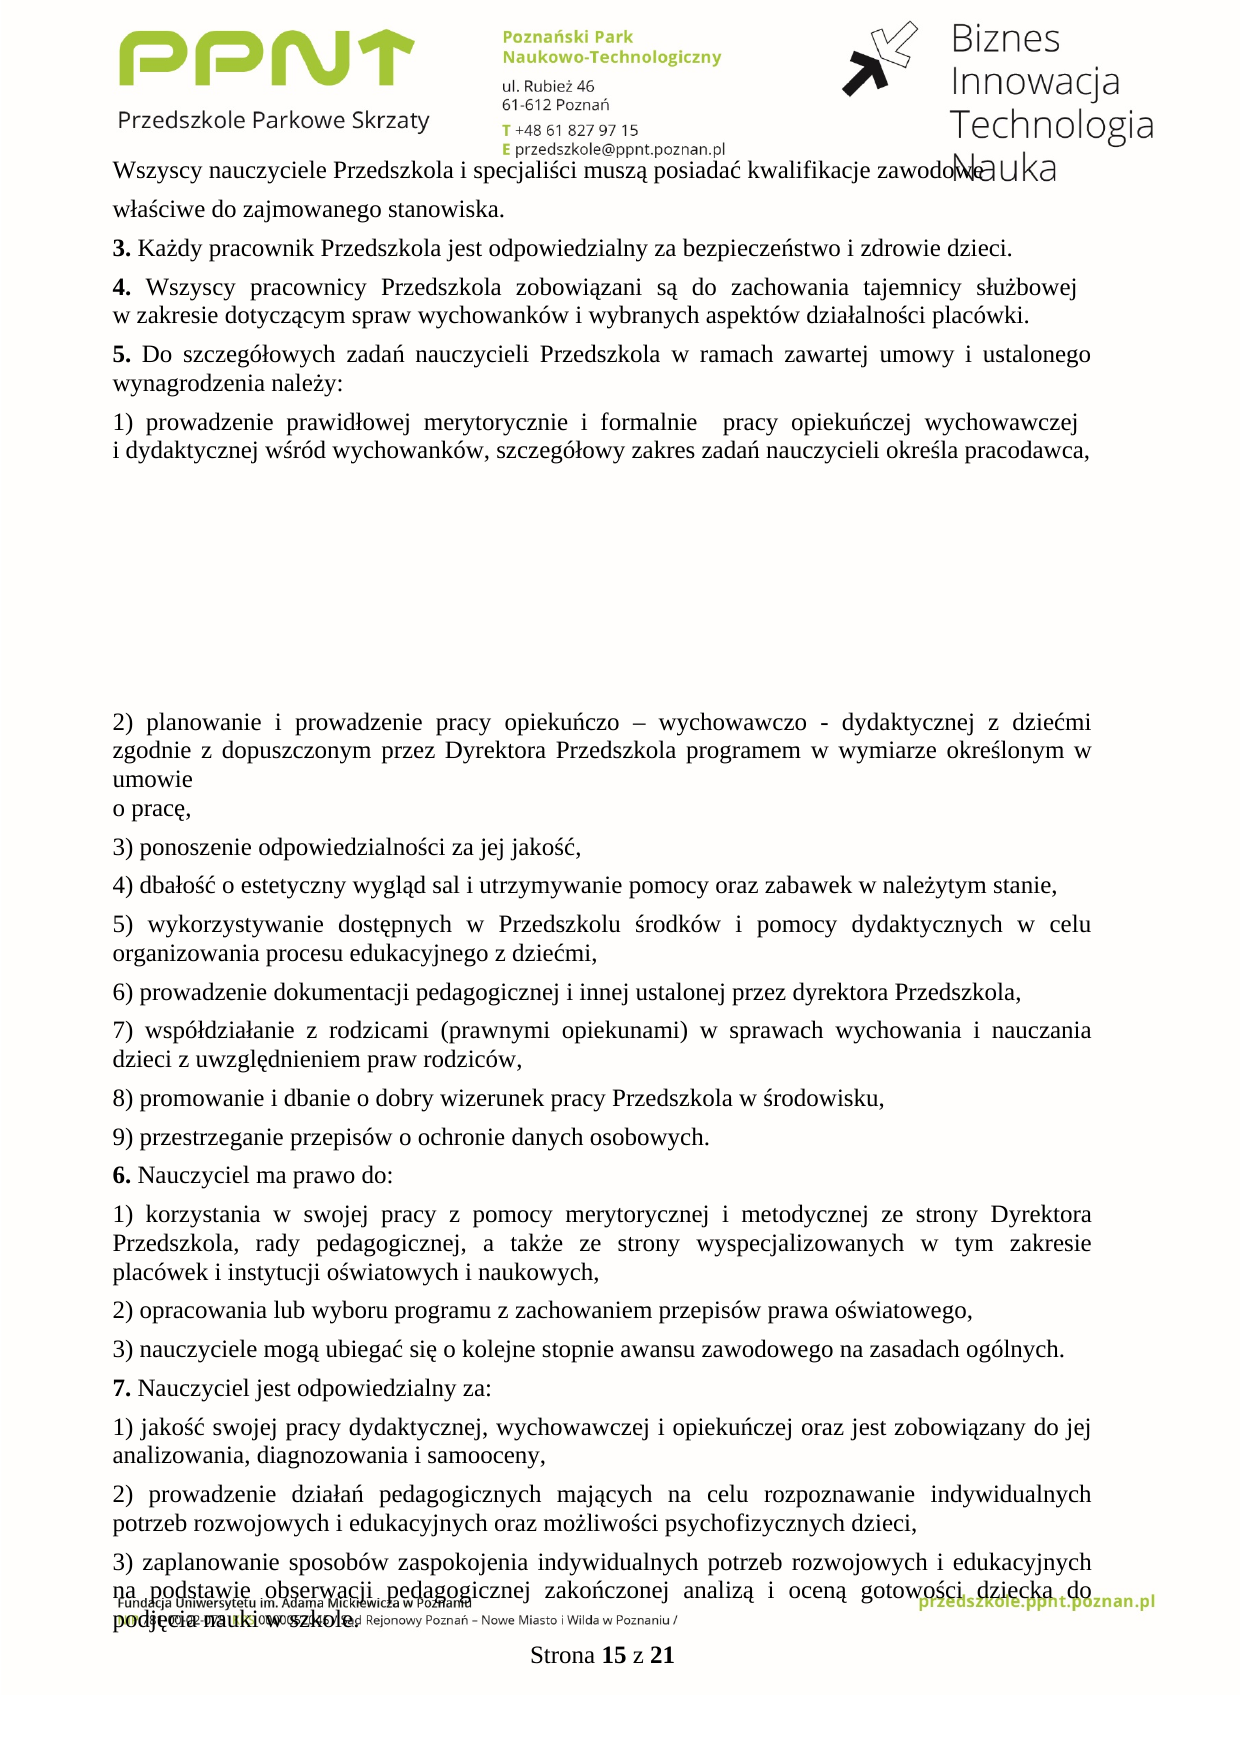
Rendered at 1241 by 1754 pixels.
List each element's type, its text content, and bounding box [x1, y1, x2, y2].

text 2) planowanie i prowadzenie pracy opiekuńczo – wychowawczo - dydaktycznej z dziećmi zgodnie z dopuszczonym przez Dyrektora Przedszkola programem w wymiarze określonym w umowie o pracę, [112, 707, 1092, 822]
text 9) przestrzeganie przepisów o ochronie danych osobowych. [112, 1122, 1092, 1151]
text 7. Nauczyciel jest odpowiedzialny za: [112, 1373, 1092, 1402]
text 1) jakość swojej pracy dydaktycznej, wychowawczej i opiekuńczej oraz jest zobowiązany do jej analizowania, diagnozowania i samooceny, [112, 1412, 1092, 1469]
text 5) wykorzystywanie dostępnych w Przedszkolu środków i pomocy dydaktycznych w celu organizowania procesu edukacyjnego z dziećmi, [112, 909, 1092, 967]
text 6) prowadzenie dokumentacji pedagogicznej i innej ustalonej przez dyrektora Przedszkola, [112, 977, 1092, 1006]
text 2) opracowania lub wyboru programu z zachowaniem przepisów prawa oświatowego, [112, 1296, 1092, 1324]
text 5. Do szczegółowych zadań nauczycieli Przedszkola w ramach zawartej umowy i ustalonego wynagrodzenia należy: [112, 339, 1092, 397]
text 1) prowadzenie prawidłowej merytorycznie i formalnie pracy opiekuńczej wychowawczej i dydaktycznej wśród wychowanków, szczegółowy zakres zadań nauczycieli określa pracodawca, [112, 407, 1092, 464]
text 6. Nauczyciel ma prawo do: [112, 1161, 1092, 1189]
text 1) korzystania w swojej pracy z pomocy merytorycznej i metodycznej ze strony Dyrektora Przedszkola, rady pedagogicznej, a także ze strony wyspecjalizowanych w tym zakresie placówek i instytucji oświatowych i naukowych, [112, 1199, 1092, 1286]
text 7) współdziałanie z rodzicami (prawnymi opiekunami) w sprawach wychowania i nauczania dzieci z uwzględnieniem praw rodziców, [112, 1016, 1092, 1073]
picture [1, 0, 1241, 1695]
text 3) nauczyciele mogą ubiegać się o kolejne stopnie awansu zawodowego na zasadach ogólnych. [112, 1334, 1092, 1363]
text właściwe do zajmowanego stanowiska. [112, 194, 1092, 223]
text 3) zaplanowanie sposobów zaspokojenia indywidualnych potrzeb rozwojowych i edukacyjnych na podstawie obserwacji pedagogicznej zakończonej analizą i oceną gotowości dziecka do podjęcia nauki w szkole. [112, 1547, 1092, 1633]
text 8) promowanie i dbanie o dobry wizerunek pracy Przedszkola w środowisku, [112, 1083, 1092, 1112]
text 4. Wszyscy pracownicy Przedszkola zobowiązani są do zachowania tajemnicy służbowej w zakresie dotyczącym spraw wychowanków i wybranych aspektów działalności placówki. [112, 272, 1092, 329]
text 4) dbałość o estetyczny wygląd sal i utrzymywanie pomocy oraz zabawek w należytym stanie, [112, 871, 1092, 899]
text 2) prowadzenie działań pedagogicznych mających na celu rozpoznawanie indywidualnych potrzeb rozwojowych i edukacyjnych oraz możliwości psychofizycznych dzieci, [112, 1479, 1092, 1537]
text Wszyscy nauczyciele Przedszkola i specjaliści muszą posiadać kwalifikacje zawodowe [112, 156, 1092, 184]
text 3. Każdy pracownik Przedszkola jest odpowiedzialny za bezpieczeństwo i zdrowie dzieci. [112, 233, 1092, 262]
text 3) ponoszenie odpowiedzialności za jej jakość, [112, 832, 1092, 861]
